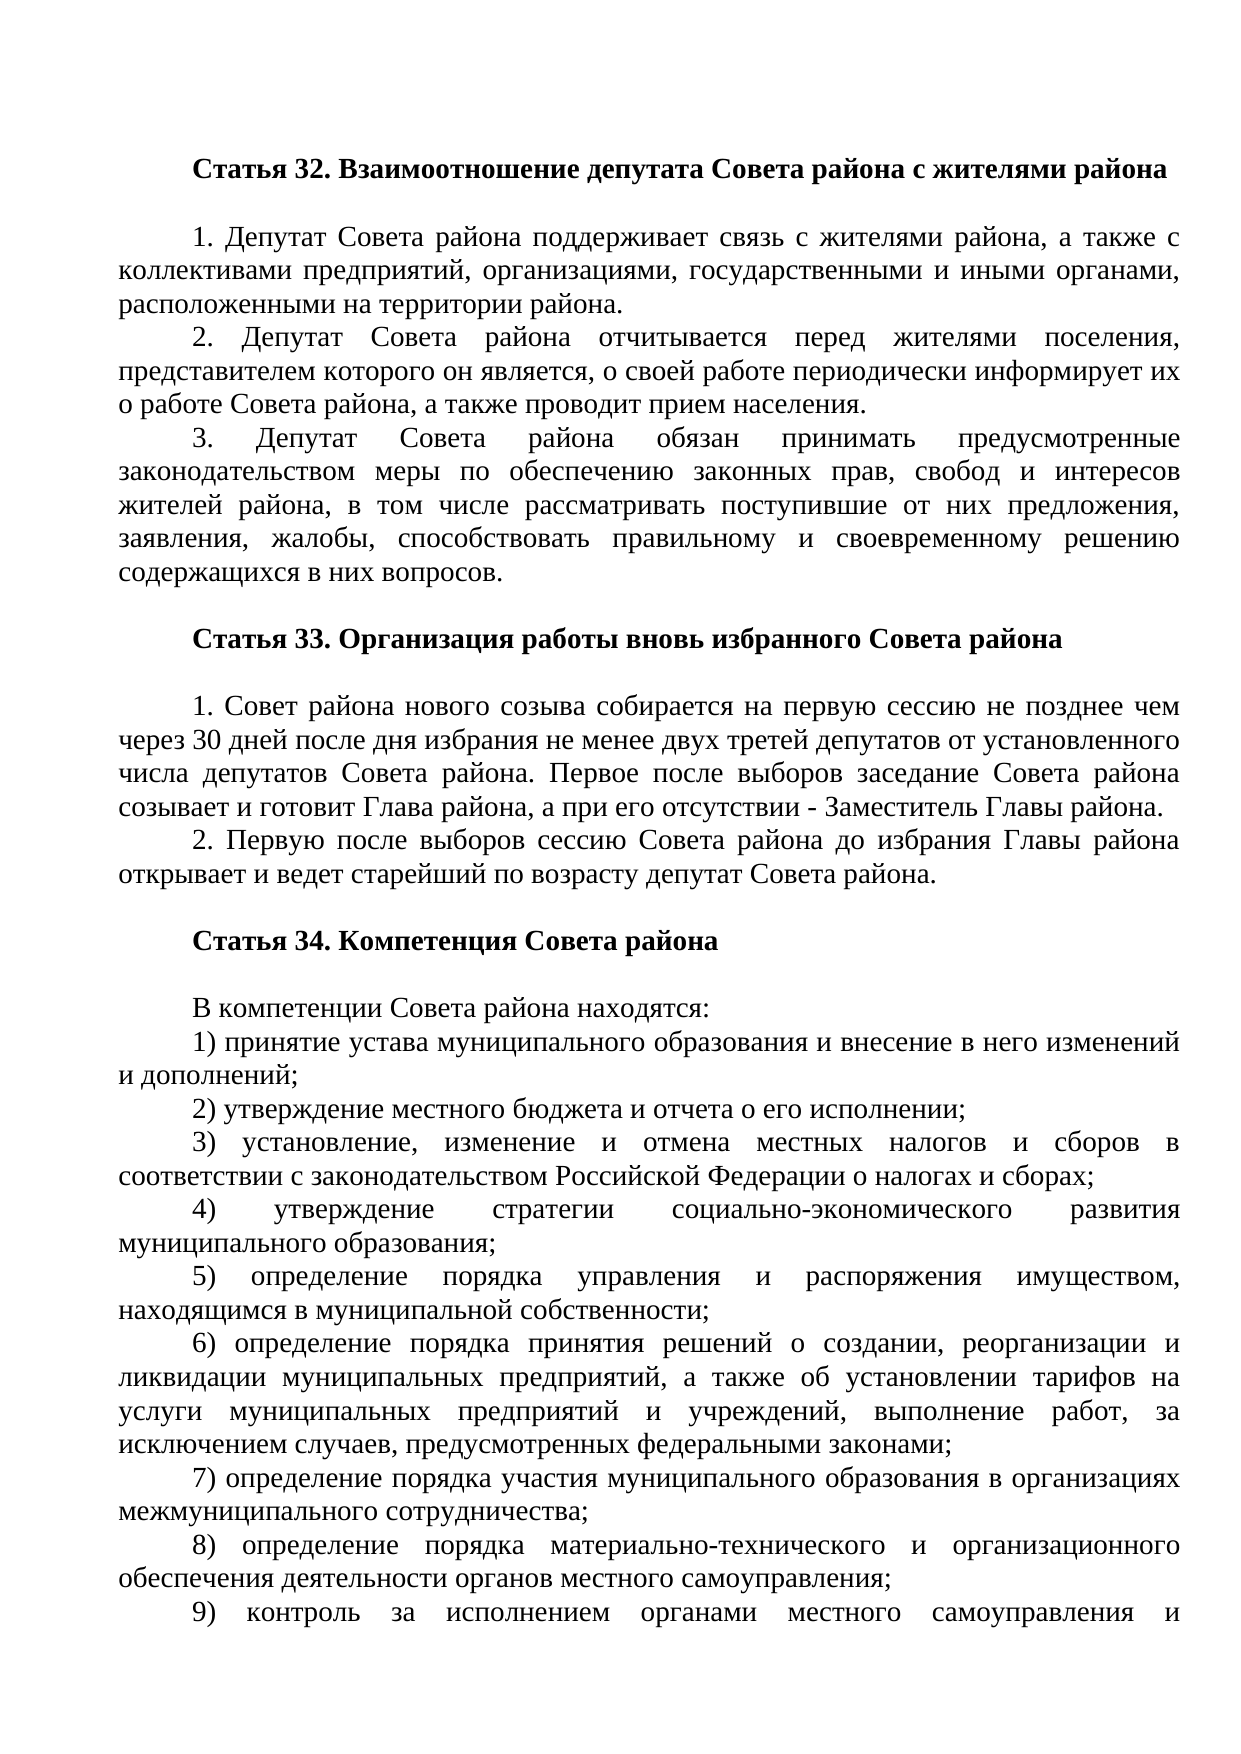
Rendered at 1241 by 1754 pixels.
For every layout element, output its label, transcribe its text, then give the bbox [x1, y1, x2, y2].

text 1. Депутат Совета района поддерживает связь с жителями района, а также с коллективами предприятий, организациями, государственными и иными органами, расположенными на территории района. [118, 219, 1181, 319]
text 1) принятие устава муниципального образования и внесение в него изменений и дополнений; [118, 1024, 1181, 1091]
text 8) определение порядка материально-технического и организационного обеспечения деятельности органов местного самоуправления; [118, 1527, 1181, 1594]
text 6) определение порядка принятия решений о создании, реорганизации и ликвидации муниципальных предприятий, а также об установлении тарифов на услуги муниципальных предприятий и учреждений, выполнение работ, за исключением случаев, предусмотренных федеральными законами; [118, 1326, 1181, 1460]
text Статья 34. Компетенция Совета района [118, 923, 1181, 957]
text 5) определение порядка управления и распоряжения имуществом, находящимся в муниципальной собственности; [118, 1258, 1181, 1326]
text Статья 32. Взаимоотношение депутата Совета района с жителями района [118, 152, 1181, 185]
text Статья 33. Организация работы вновь избранного Совета района [118, 621, 1181, 655]
text 2. Первую после выборов сессию Совета района до избрания Главы района открывает и ведет старейший по возрасту депутат Совета района. [118, 822, 1181, 889]
text 2) утверждение местного бюджета и отчета о его исполнении; [118, 1091, 1181, 1124]
text 3. Депутат Совета района обязан принимать предусмотренные законодательством меры по обеспечению законных прав, свобод и интересов жителей района, в том числе рассматривать поступившие от них предложения, заявления, жалобы, способствовать правильному и своевременному решению содержащихся в них вопросов. [118, 420, 1181, 588]
text 7) определение порядка участия муниципального образования в организациях межмуниципального сотрудничества; [118, 1460, 1181, 1527]
text 2. Депутат Совета района отчитывается перед жителями поселения, представителем которого он является, о своей работе периодически информирует их о работе Совета района, а также проводит прием населения. [118, 319, 1181, 420]
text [118, 1594, 1181, 1627]
text 4) утверждение стратегии социально-экономического развития муниципального образования; [118, 1191, 1181, 1258]
text 1. Совет района нового созыва собирается на первую сессию не позднее чем через 30 дней после дня избрания не менее двух третей депутатов от установленного числа депутатов Совета района. Первое после выборов заседание Совета района созывает и готовит Глава района, а при его отсутствии - Заместитель Главы района. [118, 688, 1181, 822]
text В компетенции Совета района находятся: [118, 990, 1181, 1024]
text 3) установление, изменение и отмена местных налогов и сборов в соответствии с законодательством Российской Федерации о налогах и сборах; [118, 1124, 1181, 1191]
